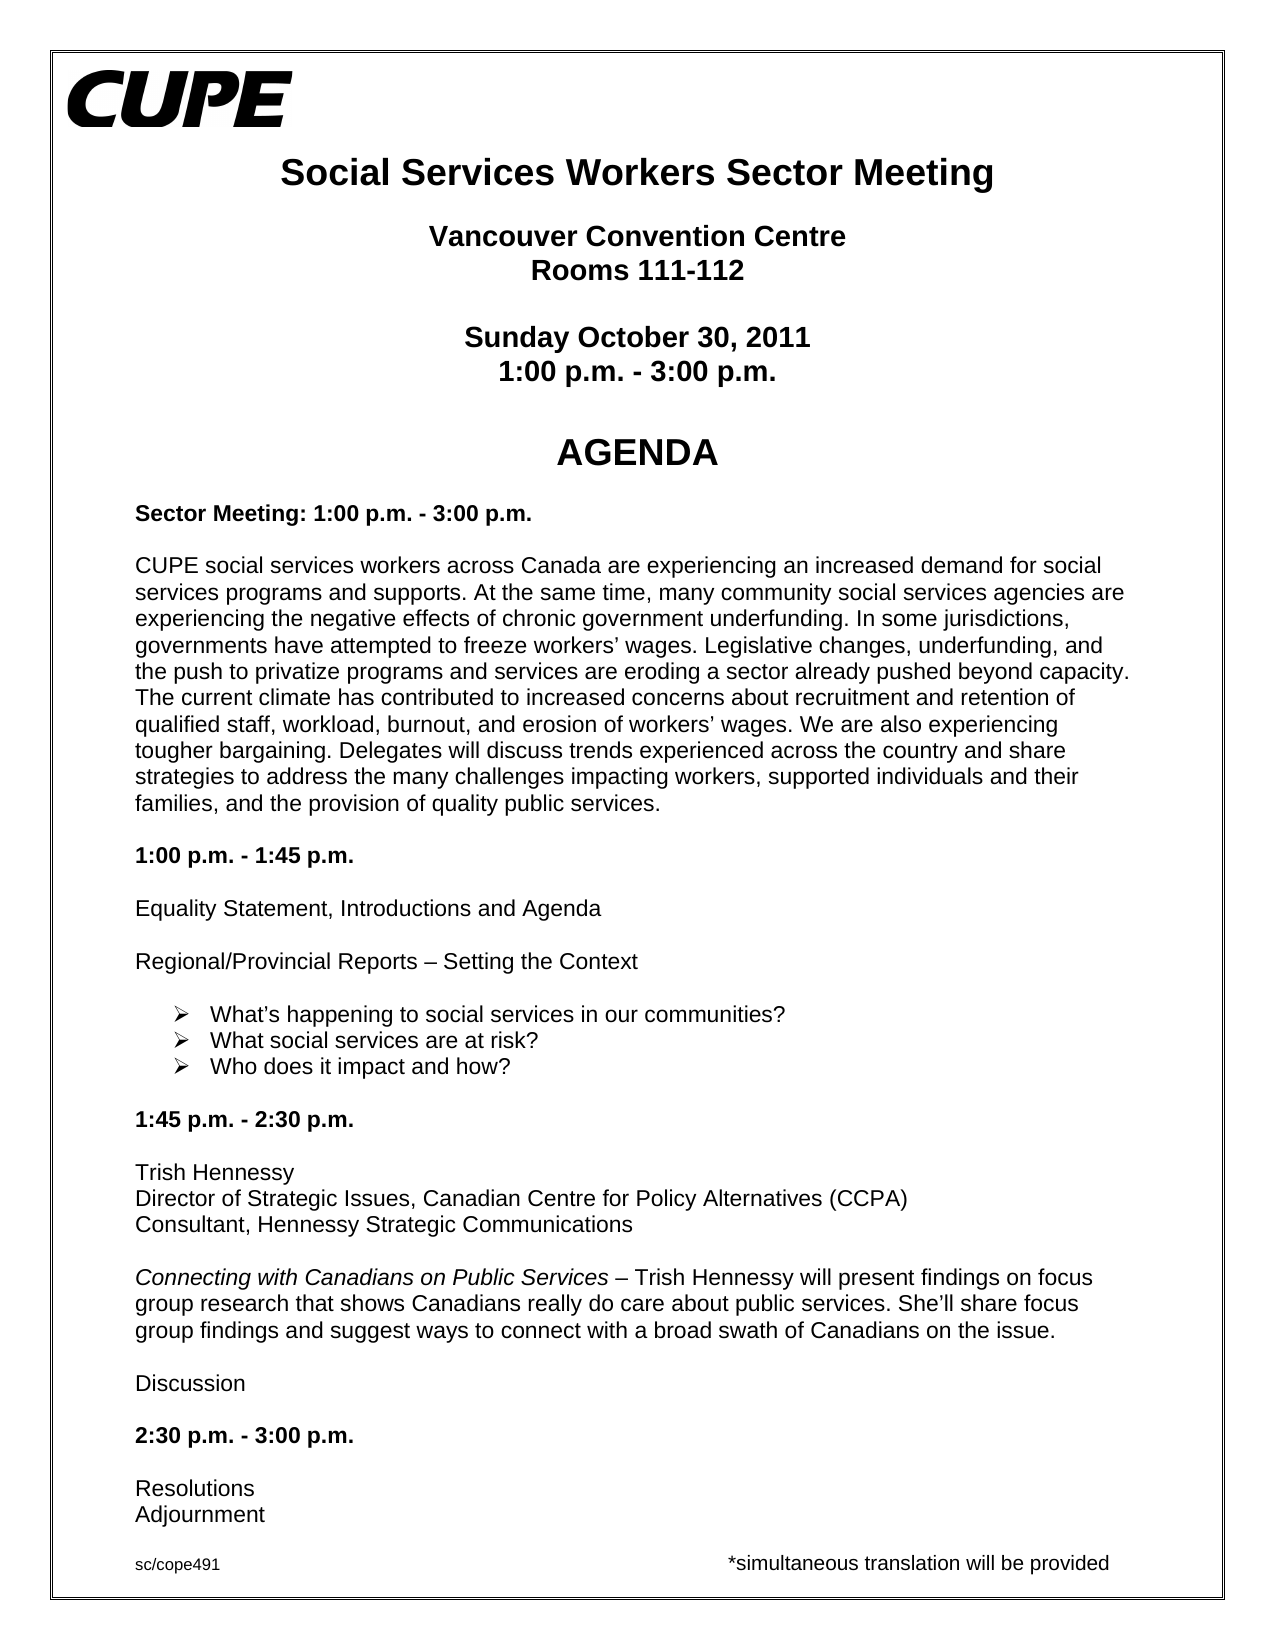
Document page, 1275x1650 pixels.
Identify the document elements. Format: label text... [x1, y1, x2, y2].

text Director of Strategic Issues, Canadian Centre for Policy Alternatives (CCPA) [135, 1185, 1140, 1211]
text Adjournment [135, 1501, 1140, 1528]
text 1:00 p.m. - 3:00 p.m. [135, 354, 1140, 387]
text Resolutions [135, 1475, 1140, 1501]
picture [67, 70, 293, 127]
text Consultant, Hennessy Strategic Communications [135, 1211, 1140, 1238]
text 1:00 p.m. - 1:45 p.m. [135, 842, 1140, 869]
list What’s happening to social services in our communities? [172, 1001, 1140, 1027]
list Who does it impact and how? [172, 1053, 1140, 1079]
list What social services are at risk? [172, 1027, 1140, 1053]
text 1:45 p.m. - 2:30 p.m. [135, 1106, 1140, 1132]
text Discussion [135, 1369, 1140, 1396]
text 2:30 p.m. - 3:00 p.m. [135, 1422, 1140, 1448]
text AGENDA [135, 430, 1140, 473]
text Sunday October 30, 2011 [135, 320, 1140, 354]
text Equality Statement, Introductions and Agenda [135, 895, 1140, 921]
text Rooms 111-112 [135, 253, 1140, 287]
text CUPE social services workers across Canada are experiencing an increased demand for social services programs and supports. At the same time, many community social services agencies are experiencing the negative effects of chronic government underfunding. In some jurisdictions, governments have attempted to freeze workers’ wages. Legislative changes, underfunding, and the push to privatize programs and services are eroding a sector already pushed beyond capacity. The current climate has contributed to increased concerns about recruitment and retention of qualified staff, workload, burnout, and erosion of workers’ wages. We are also experiencing tougher bargaining. Delegates will discuss trends experienced across the country and share strategies to address the many challenges impacting workers, supported individuals and their families, and the provision of quality public services. [135, 552, 1140, 816]
text Vancouver Convention Centre [135, 219, 1140, 253]
text Trish Hennessy [135, 1159, 1140, 1185]
text Sector Meeting: 1:00 p.m. - 3:00 p.m. [135, 500, 1140, 526]
text Social Services Workers Sector Meeting [135, 150, 1140, 193]
text Connecting with Canadians on Public Services – Trish Hennessy will present findings on focus group research that shows Canadians really do care about public services. She’ll share focus group findings and suggest ways to connect with a broad swath of Canadians on the issue. [135, 1264, 1140, 1343]
text Regional/Provincial Reports – Setting the Context [135, 948, 1140, 974]
